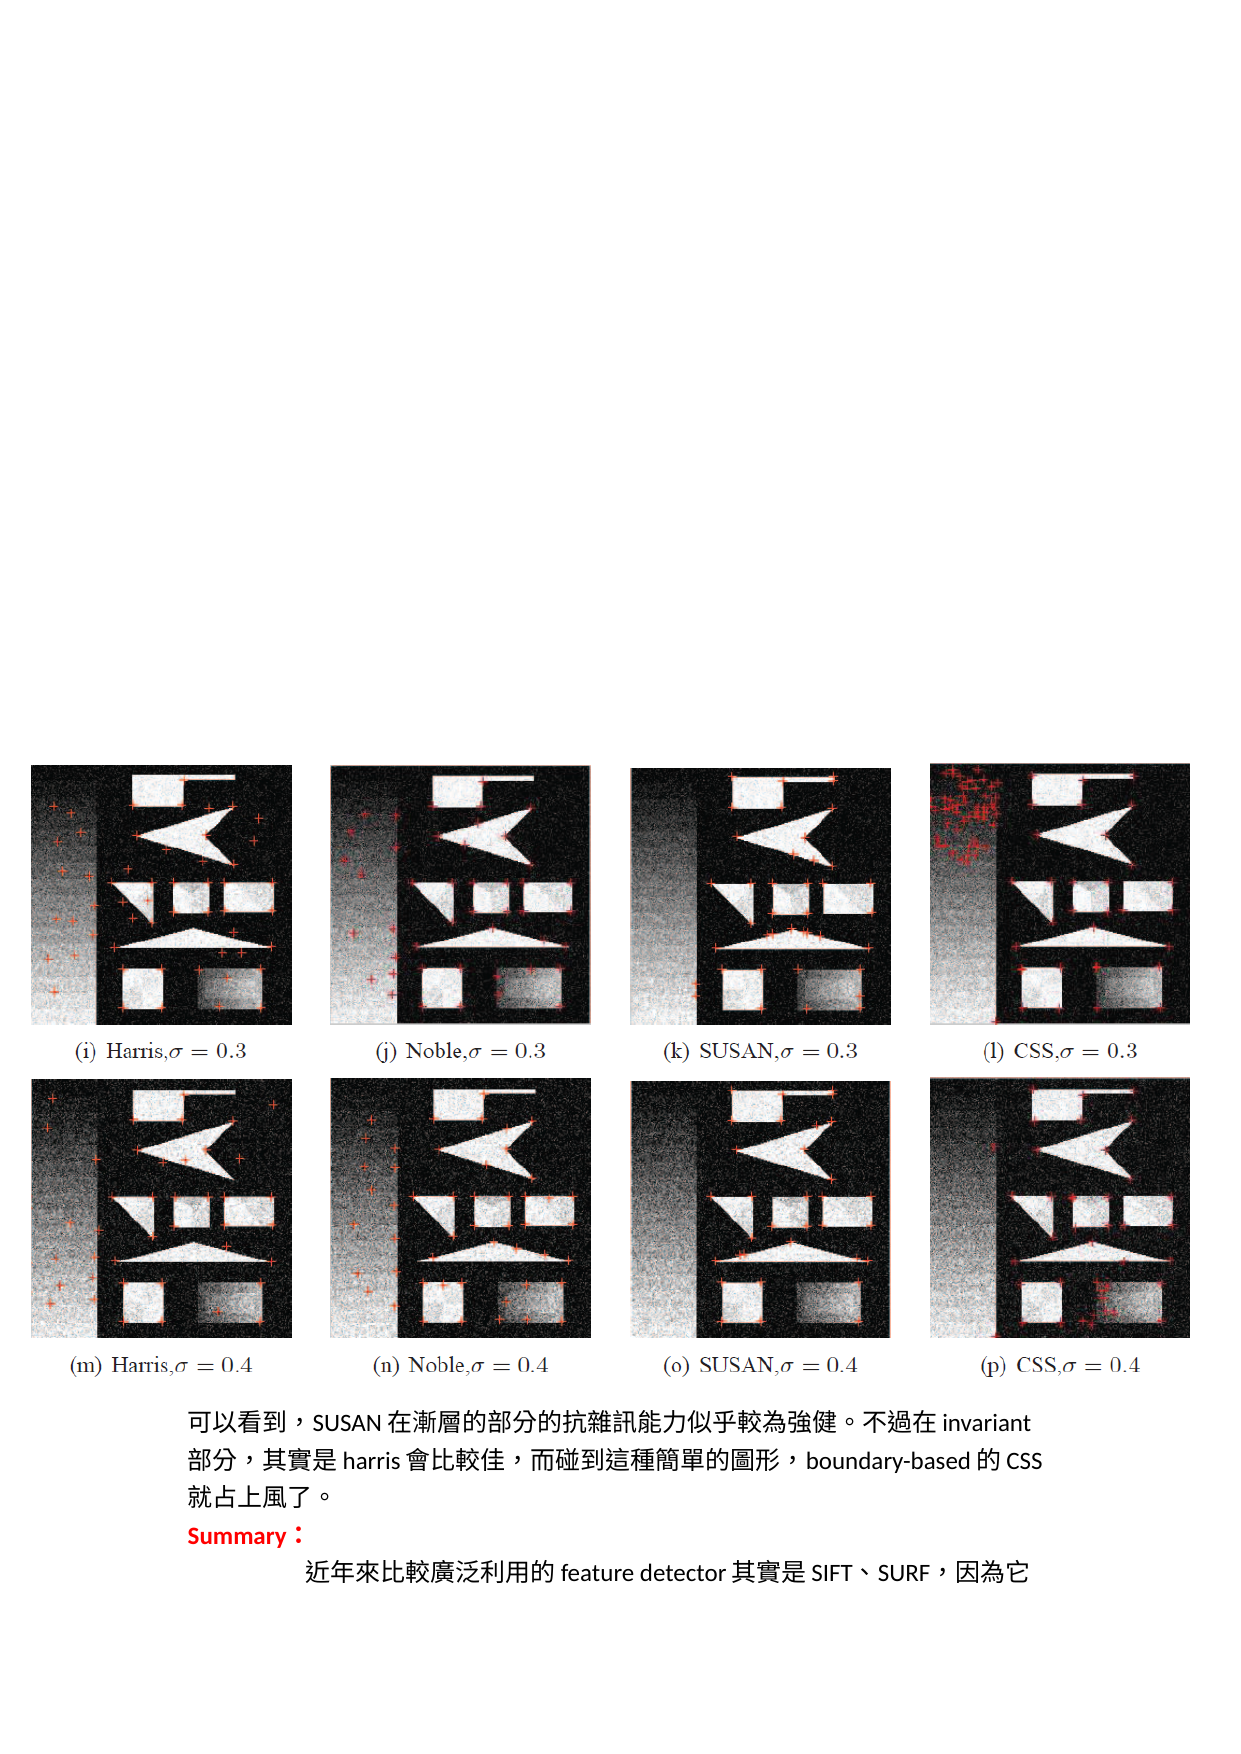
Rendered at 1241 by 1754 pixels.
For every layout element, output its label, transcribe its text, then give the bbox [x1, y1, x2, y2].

text 可以看到，SUSAN在漸層的部分的抗雜訊能力似乎較為強健。不過在invariant部分，其實是harris會比較佳，而碰到這種簡單的圖形，boundary-based的CSS就占上風了。 [187, 1402, 1053, 1514]
text Summary： [187, 1514, 1053, 1552]
picture [2, 754, 1222, 1390]
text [306, 1552, 1053, 1589]
